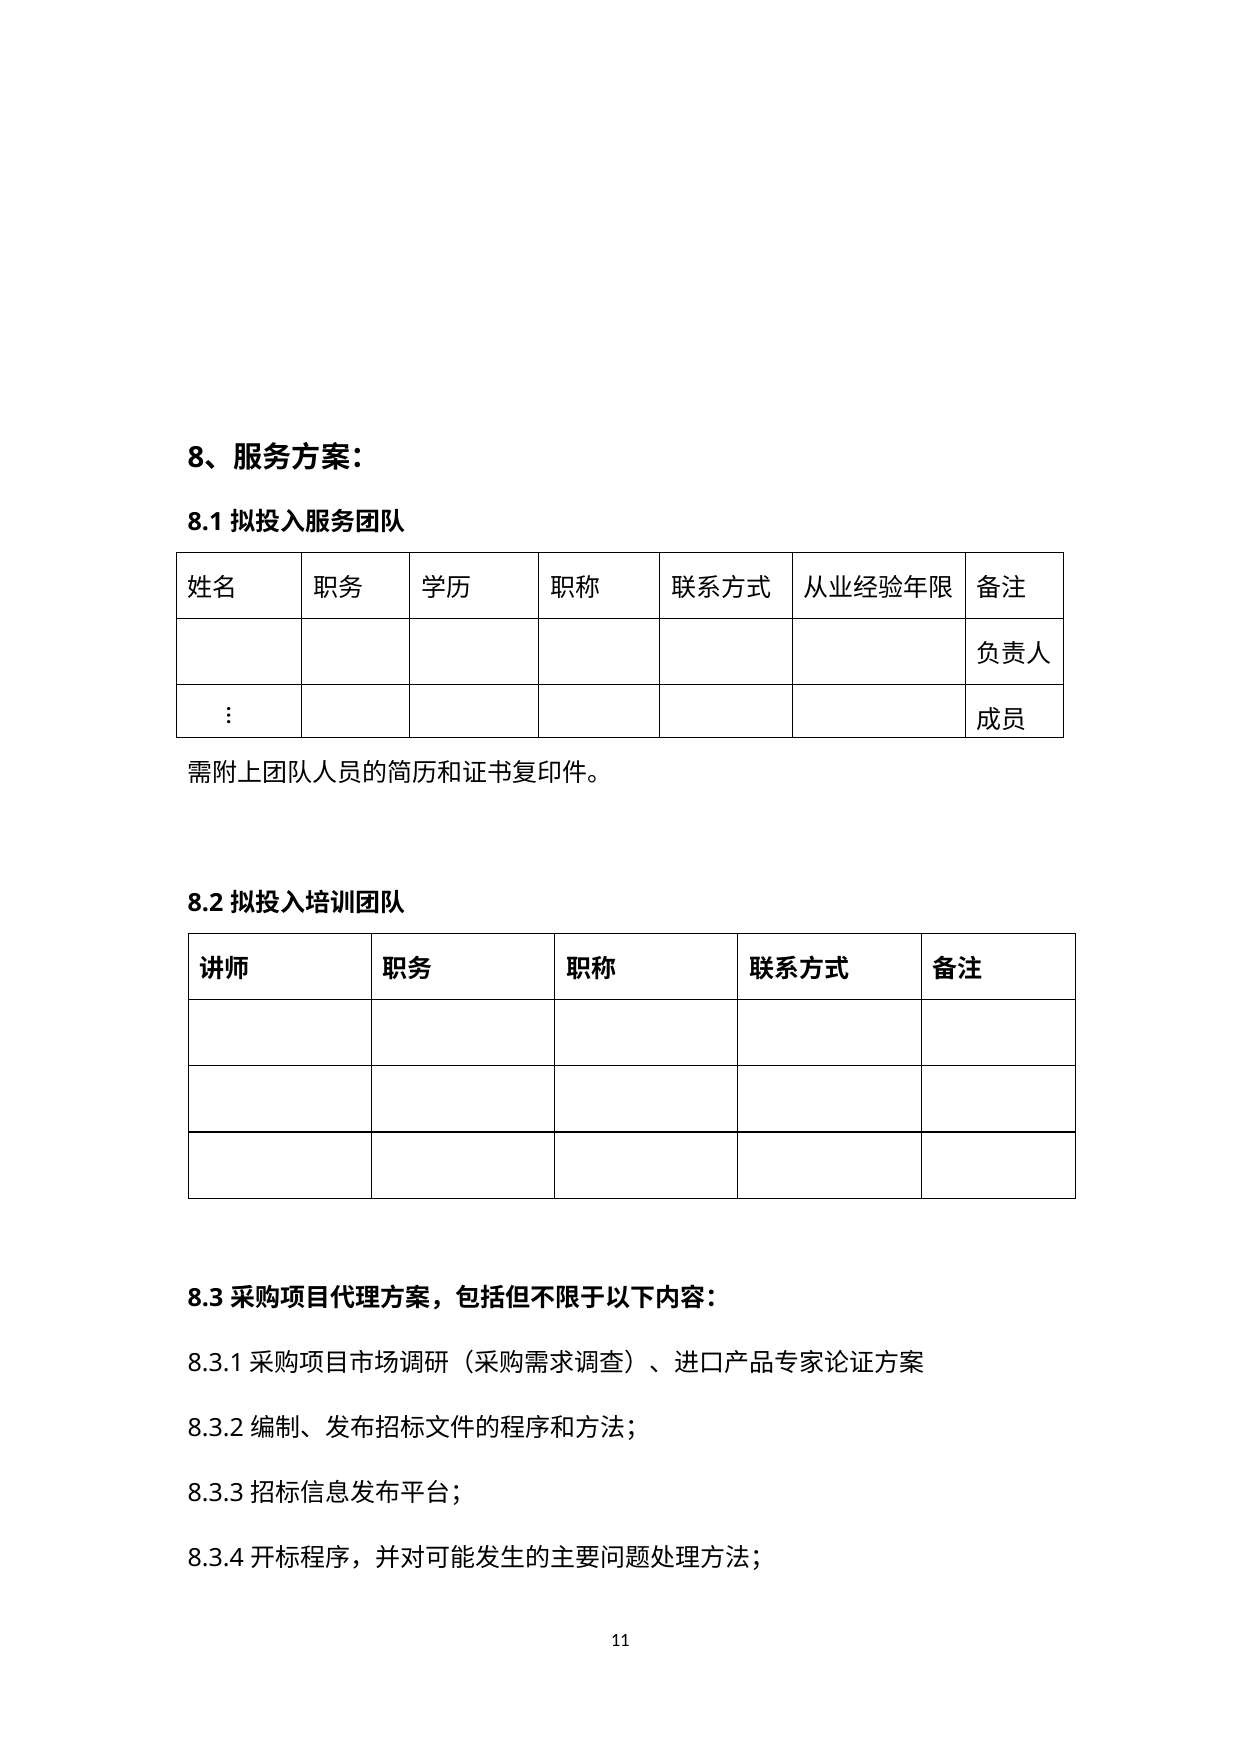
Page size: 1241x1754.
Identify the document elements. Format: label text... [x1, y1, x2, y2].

table_header 学历 [410, 553, 538, 618]
table_header 职称 [555, 934, 737, 999]
table_header 联系方式 [660, 553, 792, 618]
table_cell [372, 1066, 554, 1131]
table_header 姓名 [177, 553, 301, 618]
text 8.1 拟投入服务团队 [187, 487, 1053, 552]
table_header 备注 [922, 934, 1075, 999]
table_header 从业经验年限 [793, 553, 965, 618]
table_header 备注 [966, 553, 1063, 618]
table_cell [922, 1000, 1075, 1065]
table_cell [302, 619, 409, 684]
text 8.3.4 开标程序，并对可能发生的主要问题处理方法； [187, 1523, 1053, 1588]
table_cell [660, 619, 792, 684]
table_cell [922, 1133, 1075, 1197]
table_cell [302, 685, 409, 737]
table_cell [738, 1066, 921, 1131]
table_header 讲师 [189, 934, 371, 999]
table_cell [177, 619, 301, 684]
table_cell [372, 1000, 554, 1065]
table_cell [189, 1133, 371, 1197]
text 8.3.2 编制、发布招标文件的程序和方法； [187, 1393, 1053, 1458]
table_cell [738, 1133, 921, 1197]
table_cell [410, 619, 538, 684]
text 8.2 拟投入培训团队 [187, 868, 1053, 933]
table_header 联系方式 [738, 934, 921, 999]
table_cell [372, 1133, 554, 1197]
table_cell [555, 1133, 737, 1197]
table_cell [539, 619, 659, 684]
table_cell [738, 1000, 921, 1065]
table_cell 负责人 [966, 619, 1063, 684]
text 需附上团队人员的简历和证书复印件。 [187, 738, 1053, 803]
table_header 职务 [372, 934, 554, 999]
text 8、服务方案： [187, 422, 1053, 487]
table_header 职称 [539, 553, 659, 618]
table_cell [555, 1000, 737, 1065]
text 8.3.1采购项目市场调研（采购需求调查）、进口产品专家论证方案 [187, 1328, 1053, 1393]
table_cell [660, 685, 792, 737]
text 8.3 采购项目代理方案，包括但不限于以下内容： [187, 1263, 1053, 1328]
table_cell [189, 1000, 371, 1065]
table_cell [189, 1066, 371, 1131]
table_cell [922, 1066, 1075, 1131]
table_cell [539, 685, 659, 737]
table_cell [793, 619, 965, 684]
table_header 职务 [302, 553, 409, 618]
table_cell [410, 685, 538, 737]
text 8.3.3 招标信息发布平台； [187, 1458, 1053, 1523]
table_cell [555, 1066, 737, 1131]
table_cell [793, 685, 965, 737]
table_cell … [177, 685, 301, 737]
table_cell 成员 [966, 685, 1063, 737]
